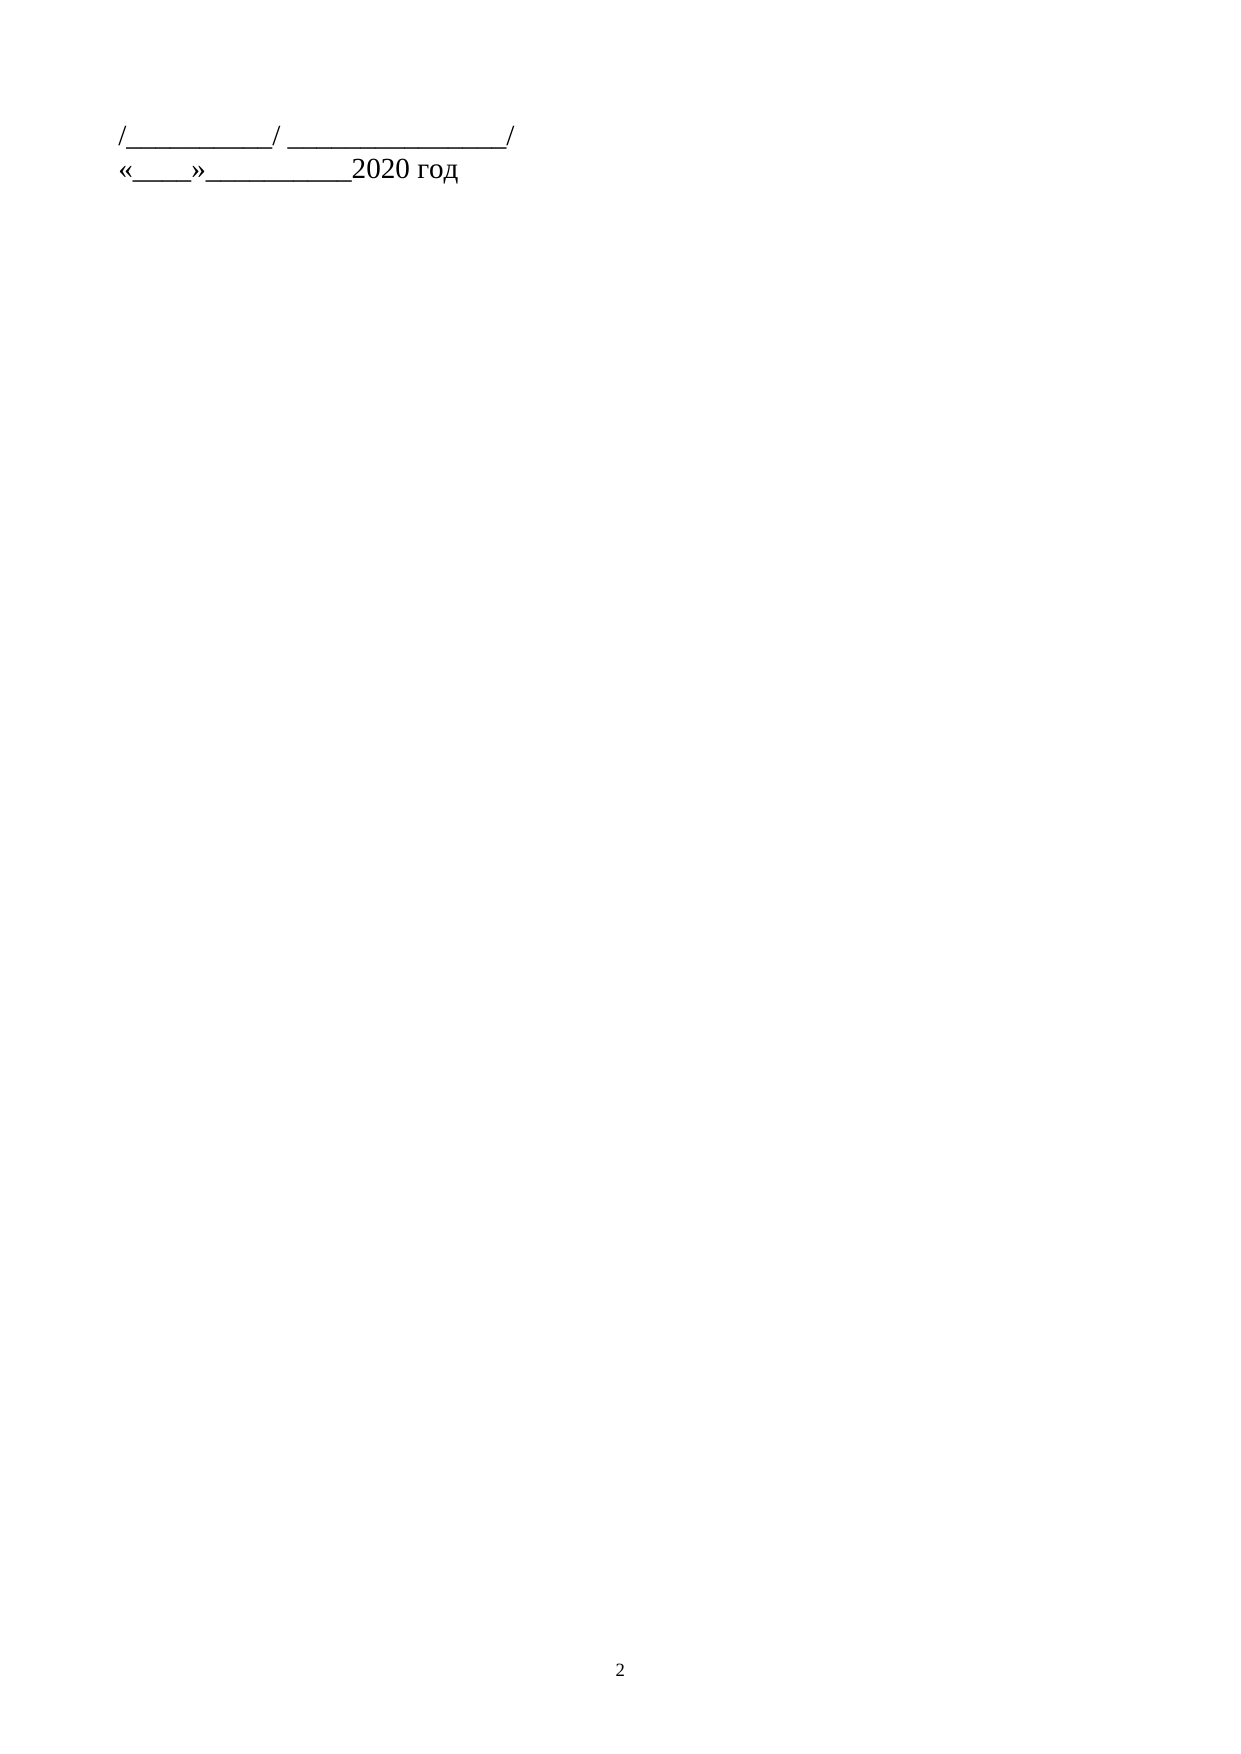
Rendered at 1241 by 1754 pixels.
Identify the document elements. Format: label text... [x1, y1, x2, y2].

text /__________/ _______________/ «____»__________2020 год [118, 118, 1122, 185]
